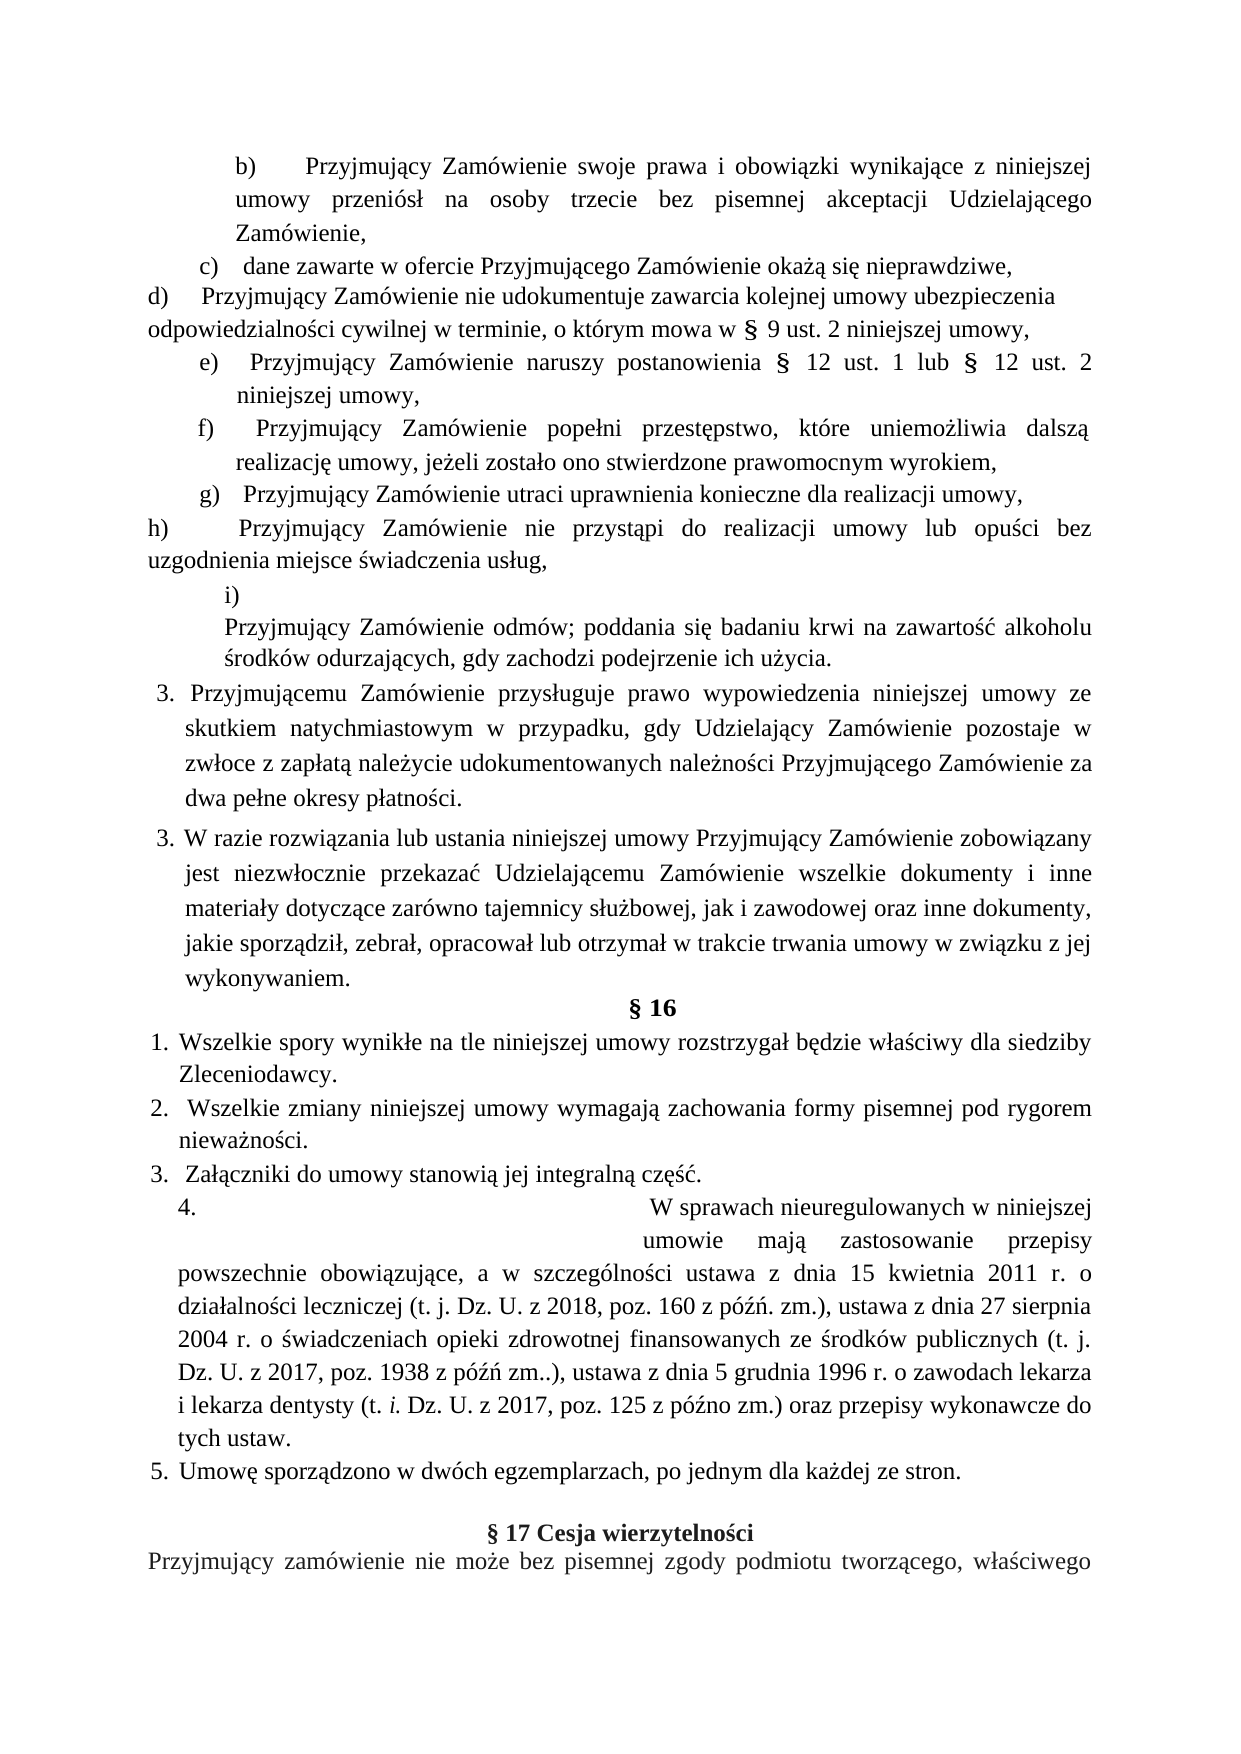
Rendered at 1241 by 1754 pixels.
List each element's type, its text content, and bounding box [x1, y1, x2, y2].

list Umowę sporządzono w dwóch egzemplarzach, po jednym dla każdej ze stron. [150, 1456, 1092, 1484]
list Wszelkie zmiany niniejszej umowy wymagają zachowania formy pisemnej pod rygorem nieważności. [150, 1093, 1092, 1154]
text odpowiedzialności cywilnej w terminie, o którym mowa w § 9 ust. 2 niniejszej umowy, [148, 314, 1092, 343]
list Przyjmujący Zamówienie nie przystąpi do realizacji umowy lub opuści bez uzgodnienia miejsce świadczenia usług, [148, 513, 1092, 574]
list Przyjmujący Zamówienie utraci uprawnienia konieczne dla realizacji umowy, [199, 479, 1092, 508]
text § 17 Cesja wierzytelności [148, 1518, 1092, 1546]
list Przyjmujący Zamówienie swoje prawa i obowiązki wynikające z niniejszej umowy przeniósł na osoby trzecie bez pisemnej akceptacji Udzielającego Zamówienie, [235, 148, 1093, 248]
list W sprawach nieuregulowanych w niniejszej umowie mają zastosowanie przepisy powszechnie obowiązujące, a w szczególności ustawa z dnia 15 kwietnia 2011 r. o działalności leczniczej (t. j. Dz. U. z 2018, poz. 160 z późń. zm.), ustawa z dnia 27 sierpnia 2004 r. o świadczeniach opieki zdrowotnej finansowanych ze środków publicznych (t. j. Dz. U. z 2017, poz. 1938 z późń zm..), ustawa z dnia 5 grudnia 1996 r. o zawodach lekarza i lekarza dentysty (t. i. Dz. U. z 2017, poz. 125 z późno zm.) oraz przepisy wykonawcze do tych ustaw. [178, 1192, 1092, 1452]
list Przyjmujący Zamówienie nie udokumentuje zawarcia kolejnej umowy ubezpieczenia [148, 281, 1092, 310]
list Przyjmujący Zamówienie naruszy postanowienia § 12 ust. 1 lub § 12 ust. 2 niniejszej umowy, [199, 347, 1092, 409]
list Przyjmującemu Zamówienie przysługuje prawo wypowiedzenia niniejszej umowy ze skutkiem natychmiastowym w przypadku, gdy Udzielający Zamówienie pozostaje w zwłoce z zapłatą należycie udokumentowanych należności Przyjmującego Zamówienie za dwa pełne okresy płatności. [156, 673, 1093, 813]
list Przyjmujący Zamówienie popełni przestępstwo, które uniemożliwia dalszą realizację umowy, jeżeli zostało ono stwierdzone prawomocnym wyrokiem, [197, 413, 1089, 475]
list Wszelkie spory wynikłe na tle niniejszej umowy rozstrzygał będzie właściwy dla siedziby Zleceniodawcy. [150, 1027, 1092, 1088]
list W razie rozwiązania lub ustania niniejszej umowy Przyjmujący Zamówienie zobowiązany jest niezwłocznie przekazać Udzielającemu Zamówienie wszelkie dokumenty i inne materiały dotyczące zarówno tajemnicy służbowej, jak i zawodowej oraz inne dokumenty, jakie sporządził, zebrał, opracował lub otrzymał w trakcie trwania umowy w związku z jej wykonywaniem. [156, 818, 1093, 993]
list Przyjmujący Zamówienie odmów; poddania się badaniu krwi na zawartość alkoholu środków odurzających, gdy zachodzi podejrzenie ich użycia. [224, 579, 1092, 673]
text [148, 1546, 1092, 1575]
list dane zawarte w ofercie Przyjmującego Zamówienie okażą się nieprawdziwe, [199, 248, 1093, 281]
list Załączniki do umowy stanowią jej integralną część. [150, 1159, 1092, 1187]
text § 16 [628, 993, 1092, 1022]
